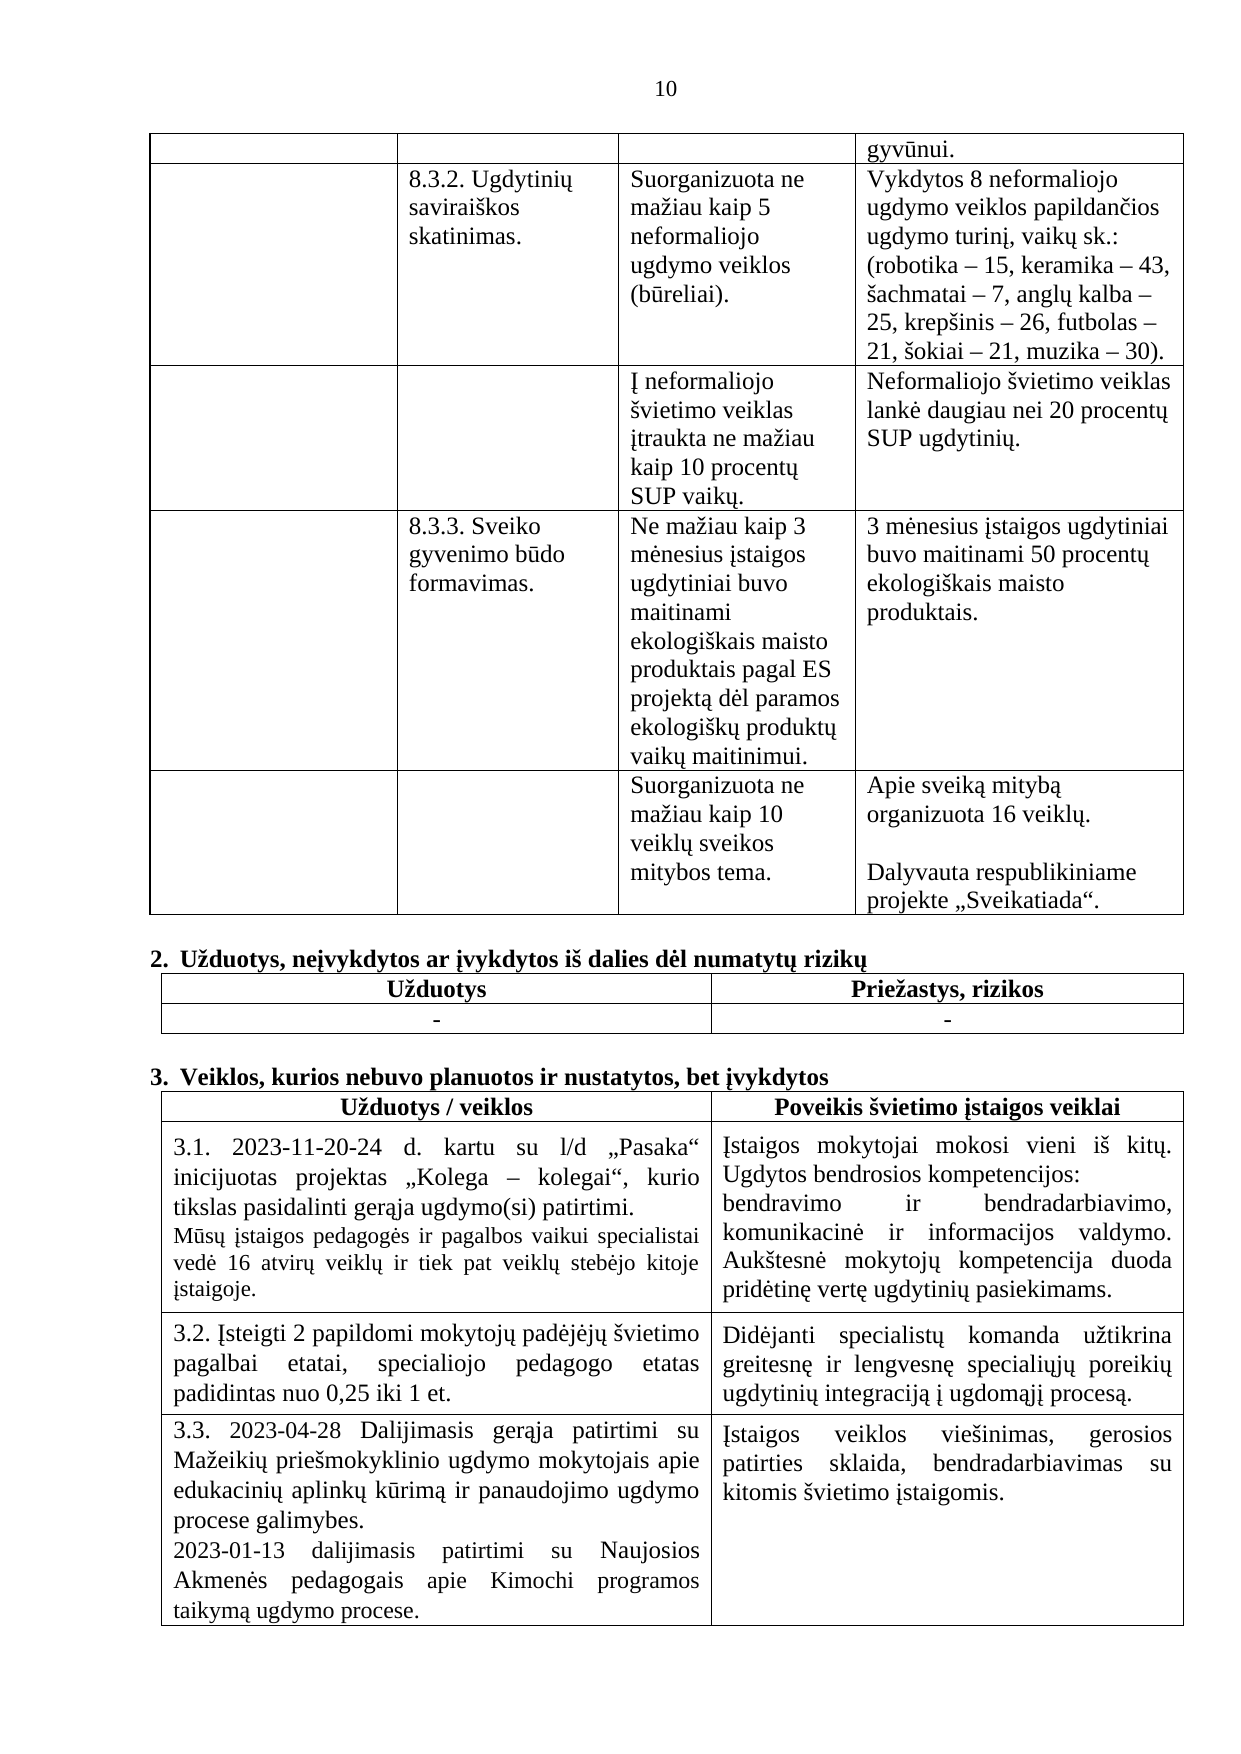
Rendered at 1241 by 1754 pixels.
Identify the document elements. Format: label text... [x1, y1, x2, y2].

table_cell [398, 366, 618, 510]
table_cell Suorganizuota ne mažiau kaip 5 neformaliojo ugdymo veiklos (būreliai). [619, 164, 855, 365]
table_header Poveikis švietimo įstaigos veiklai [712, 1092, 1183, 1121]
table_cell Didėjanti specialistų komanda užtikrina greitesnę ir lengvesnę specialiųjų poreikių ugdytinių integraciją į ugdomąjį procesą. [712, 1313, 1183, 1414]
text 2. Užduotys, neįvykdytos ar įvykdytos iš dalies dėl numatytų rizikų [150, 944, 1181, 973]
table_cell Neformaliojo švietimo veiklas lankė daugiau nei 20 procentų SUP ugdytinių. [856, 366, 1183, 510]
table_cell [151, 771, 397, 914]
table_cell 3.1. 2023-11-20-24 d. kartu su l/d „Pasaka“ inicijuotas projektas „Kolega – kolegai“, kurio tikslas pasidalinti gerąja ugdymo(si) patirtimi. Mūsų įstaigos pedagogės ir pagalbos vaikui specialistai vedė 16 atvirų veiklų ir tiek pat veiklų stebėjo kitoje įstaigoje. [162, 1122, 711, 1312]
table_cell 3 mėnesius įstaigos ugdytiniai buvo maitinami 50 procentų ekologiškais maisto produktais. [856, 511, 1183, 769]
table_cell 3.3. 2023-04-28 Dalijimasis gerąja patirtimi su Mažeikių priešmokyklinio ugdymo mokytojais apie edukacinių aplinkų kūrimą ir panaudojimo ugdymo procese galimybes. 2023-01-13 dalijimasis patirtimi su Naujosios Akmenės pedagogais apie Kimochi programos taikymą ugdymo procese. [162, 1415, 711, 1624]
table_cell [151, 511, 397, 769]
table_cell [151, 366, 397, 510]
table_cell Įstaigos veiklos viešinimas, gerosios patirties sklaida, bendradarbiavimas su kitomis švietimo įstaigomis. [712, 1415, 1183, 1624]
table_cell Įstaigos mokytojai mokosi vieni iš kitų. Ugdytos bendrosios kompetencijos: bendravimo ir bendradarbiavimo, komunikacinė ir informacijos valdymo. Aukštesnė mokytojų kompetencija duoda pridėtinę vertę ugdytinių pasiekimams. [712, 1122, 1183, 1312]
table_cell 8.3.3. Sveiko gyvenimo būdo formavimas. [398, 511, 618, 769]
table_cell Vykdytos 8 neformaliojo ugdymo veiklos papildančios ugdymo turinį, vaikų sk.: (robotika – 15, keramika – 43, šachmatai – 7, anglų kalba – 25, krepšinis – 26, futbolas – 21, šokiai – 21, muzika – 30). [856, 164, 1183, 365]
text 3. Veiklos, kurios nebuvo planuotos ir nustatytos, bet įvykdytos [150, 1062, 1181, 1091]
table_cell Suorganizuota ne mažiau kaip 10 veiklų sveikos mitybos tema. [619, 771, 855, 914]
table_cell [151, 164, 397, 365]
table_cell Apie sveiką mitybą organizuota 16 veiklų. Dalyvauta respublikiniame projekte „Sveikatiada“. [856, 771, 1183, 914]
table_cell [856, 134, 1183, 163]
table_header Užduotys [162, 974, 711, 1003]
table_header Užduotys / veiklos [162, 1092, 711, 1121]
table_cell 3.2. Įsteigti 2 papildomi mokytojų padėjėjų švietimo pagalbai etatai, specialiojo pedagogo etatas padidintas nuo 0,25 iki 1 et. [162, 1313, 711, 1414]
table_header Priežastys, rizikos [712, 974, 1183, 1003]
table_cell 8.3.2. Ugdytinių saviraiškos skatinimas. [398, 164, 618, 365]
table_cell - [712, 1004, 1183, 1032]
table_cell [619, 134, 855, 163]
table_cell Į neformaliojo švietimo veiklas įtraukta ne mažiau kaip 10 procentų SUP vaikų. [619, 366, 855, 510]
table_cell [398, 771, 618, 914]
table_cell - [162, 1004, 711, 1032]
table_cell Ne mažiau kaip 3 mėnesius įstaigos ugdytiniai buvo maitinami ekologiškais maisto produktais pagal ES projektą dėl paramos ekologiškų produktų vaikų maitinimui. [619, 511, 855, 769]
